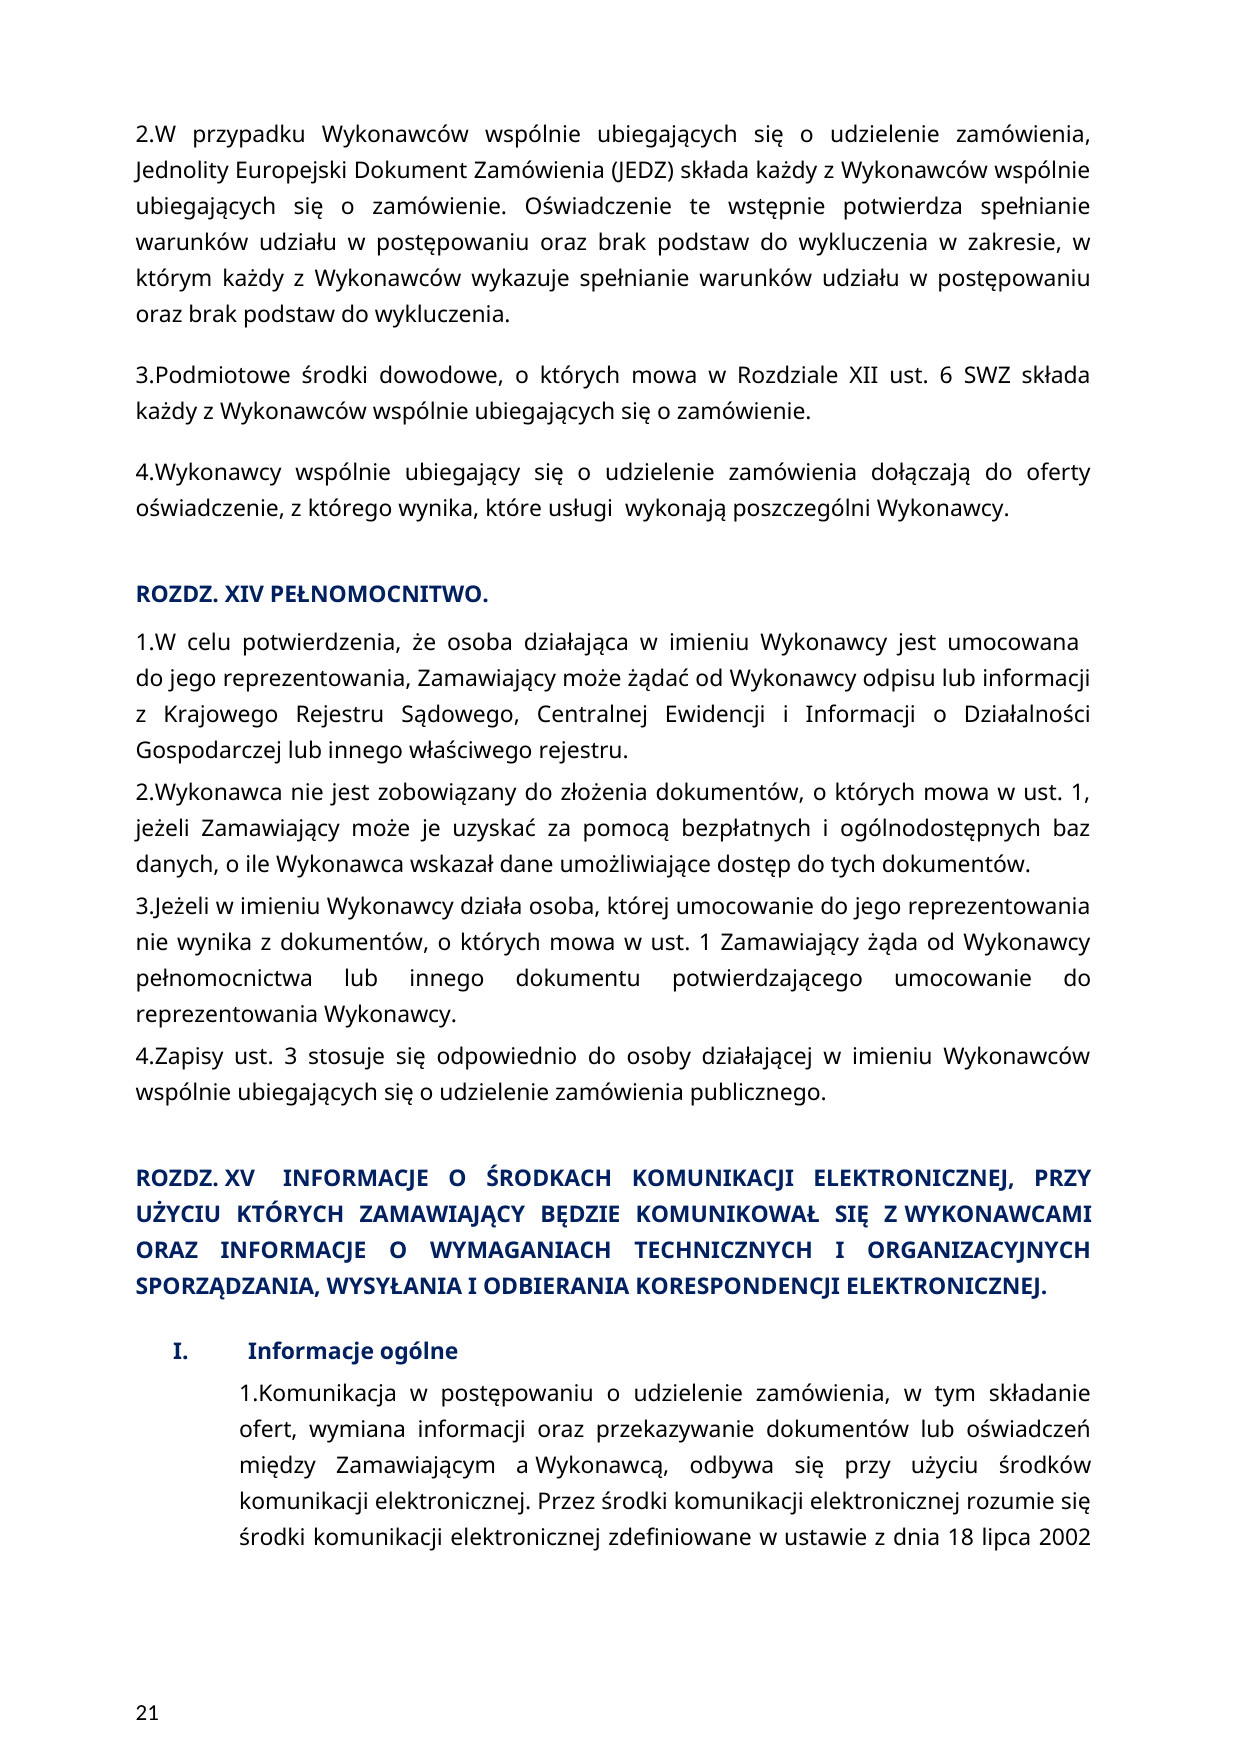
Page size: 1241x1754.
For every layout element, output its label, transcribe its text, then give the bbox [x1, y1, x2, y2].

text 4.Zapisy ust. 3 stosuje się odpowiednio do osoby działającej w imieniu Wykonawców wspólnie ubiegających się o udzielenie zamówienia publicznego. [135, 1137, 1092, 1204]
list Informacje ogólne [173, 1432, 1092, 1463]
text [239, 1474, 1092, 1613]
text 2.Wykonawca nie jest zobowiązany do złożenia dokumentów, o których mowa w ust. 1, jeżeli Zamawiający może je uzyskać za pomocą bezpłatnych i ogólnodostępnych baz danych, o ile Wykonawca wskazał dane umożliwiające dostęp do tych dokumentów. [135, 873, 1092, 976]
text 3.Jeżeli w imieniu Wykonawcy działa osoba, której umocowanie do jego reprezentowania nie wynika z dokumentów, o których mowa w ust. 1 Zamawiający żąda od Wykonawcy pełnomocnictwa lub innego dokumentu potwierdzającego umocowanie do reprezentowania Wykonawcy. [135, 987, 1092, 1126]
text 3.Podmiotowe środki dowodowe, o których mowa w Rozdziale XII ust. 6 SWZ składa każdy z Wykonawców wspólnie ubiegających się o zamówienie. [135, 456, 1092, 523]
text ROZDZ. XIV PEŁNOMOCNITWO. [135, 674, 1092, 706]
text ROZDZ. XV INFORMACJE O ŚRODKACH KOMUNIKACJI ELEKTRONICZNEJ, PRZY UŻYCIU KTÓRYCH ZAMAWIAJĄCY BĘDZIE KOMUNIKOWAŁ SIĘ Z WYKONAWCAMI ORAZ INFORMACJE O WYMAGANIACH TECHNICZNYCH I ORGANIZACYJNYCH SPORZĄDZANIA, WYSYŁANIA I ODBIERANIA KORESPONDENCJI ELEKTRONICZNEJ. [135, 1259, 1092, 1398]
text 2.W przypadku Wykonawców wspólnie ubiegających się o udzielenie zamówienia, Jednolity Europejski Dokument Zamówienia (JEDZ) składa każdy z Wykonawców wspólnie ubiegających się o zamówienie. Oświadczenie te wstępnie potwierdza spełnianie warunków udziału w postępowaniu oraz brak podstaw do wykluczenia w zakresie, w którym każdy z Wykonawców wykazuje spełnianie warunków udziału w postępowaniu oraz brak podstaw do wykluczenia. [135, 215, 1092, 426]
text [135, 118, 1092, 185]
text 4.Wykonawcy wspólnie ubiegający się o udzielenie zamówienia dołączają do oferty oświadczenie, z którego wynika, które usługi wykonają poszczególni Wykonawcy. [135, 552, 1092, 620]
text 1.W celu potwierdzenia, że osoba działająca w imieniu Wykonawcy jest umocowana do jego reprezentowania, Zamawiający może żądać od Wykonawcy odpisu lub informacji z Krajowego Rejestru Sądowego, Centralnej Ewidencji i Informacji o Działalności Gospodarczej lub innego właściwego rejestru. [135, 723, 1092, 862]
